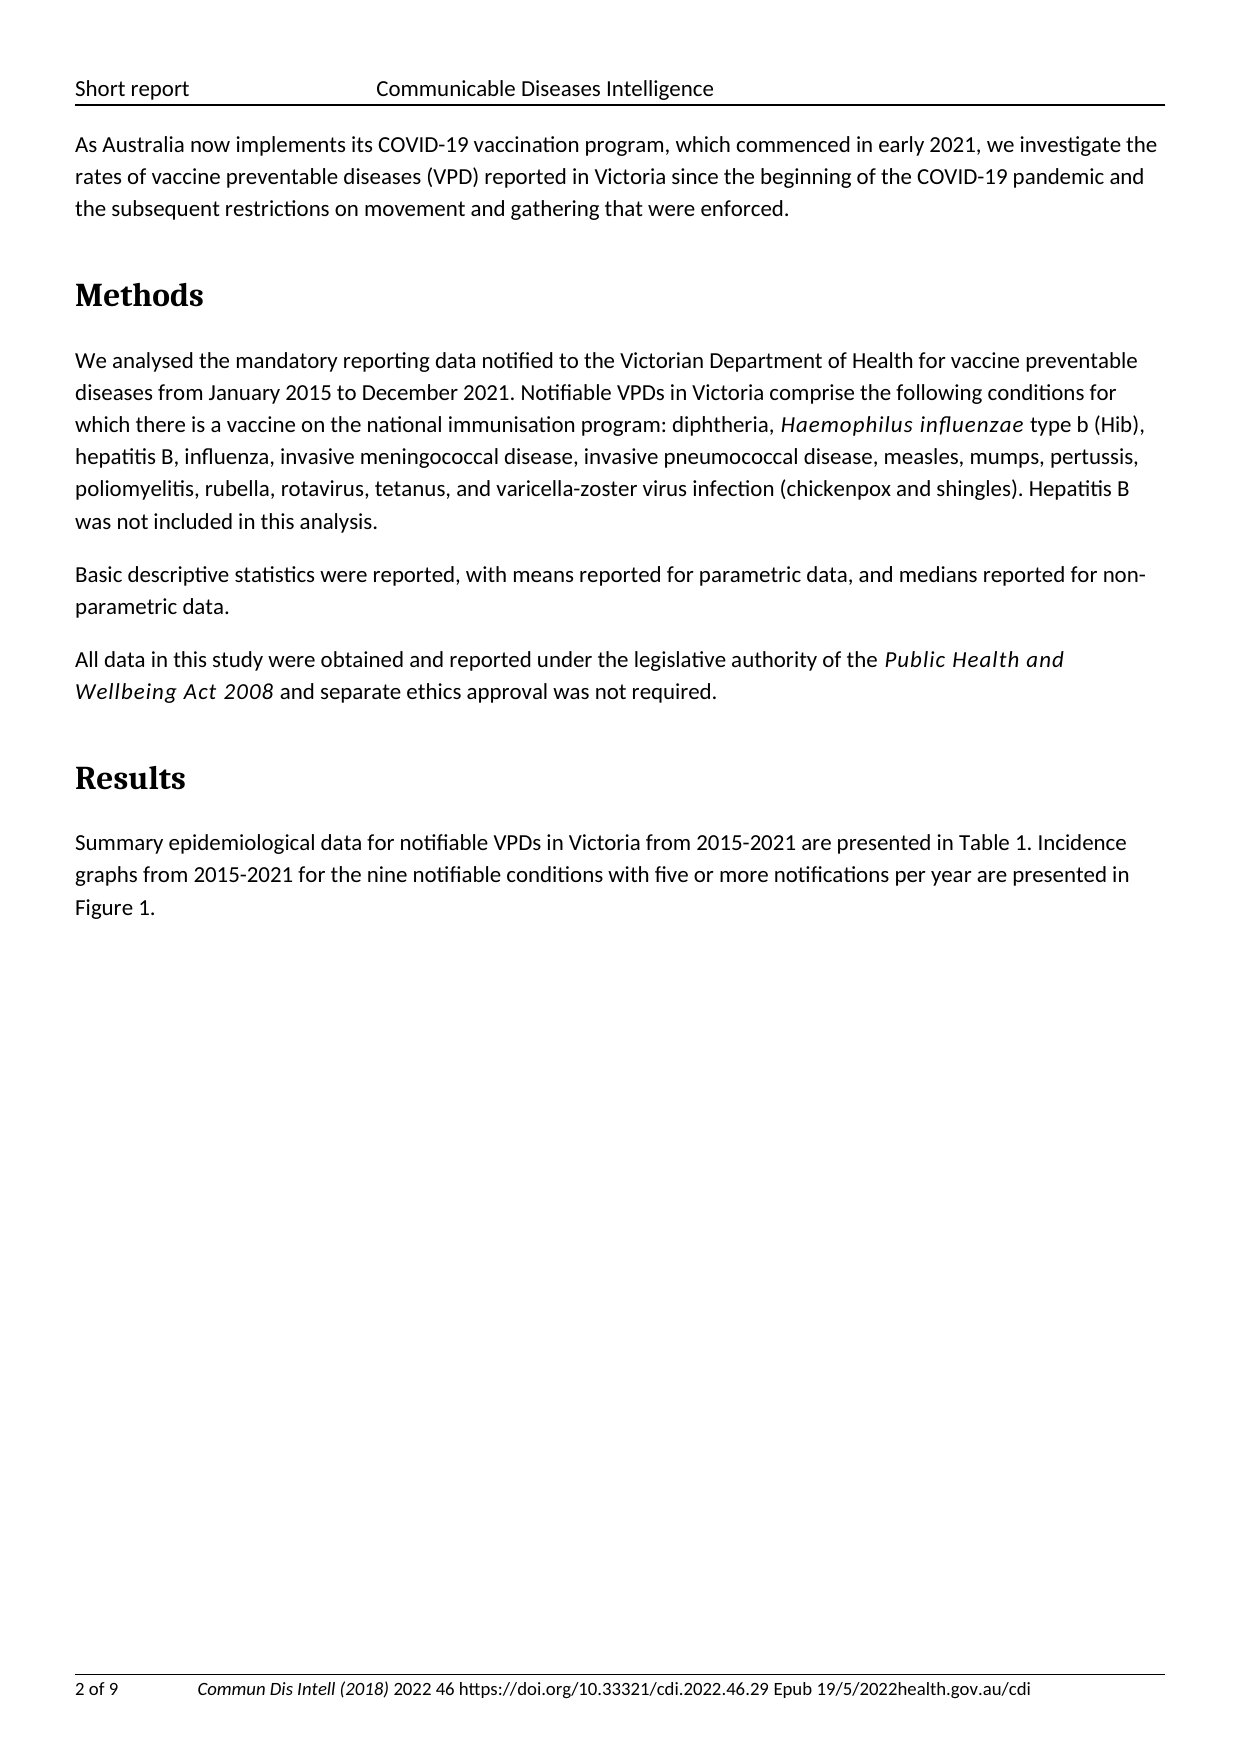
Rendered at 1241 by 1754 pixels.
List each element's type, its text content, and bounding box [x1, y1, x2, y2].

text Summary epidemiological data for notifiable VPDs in Victoria from 2015-2021 are presented in Table 1. Incidence graphs from 2015-2021 for the nine notifiable conditions with five or more notifications per year are presented in Figure 1. [75, 828, 1165, 921]
subtitle Results [75, 759, 1165, 798]
text Basic descriptive statistics were reported, with means reported for parametric data, and medians reported for non-parametric data. [75, 560, 1165, 620]
subtitle Methods [75, 277, 1165, 315]
text All data in this study were obtained and reported under the legislative authority of the Public Health and Wellbeing Act 2008 and separate ethics approval was not required. [75, 645, 1165, 705]
text As Australia now implements its COVID-19 vaccination program, which commenced in early 2021, we investigate the rates of vaccine preventable diseases (VPD) reported in Victoria since the beginning of the COVID-19 pandemic and the subsequent restrictions on movement and gathering that were enforced. [75, 130, 1165, 223]
text We analysed the mandatory reporting data notified to the Victorian Department of Health for vaccine preventable diseases from January 2015 to December 2021. Notifiable VPDs in Victoria comprise the following conditions for which there is a vaccine on the national immunisation program: diphtheria, Haemophilus influenzae type b (Hib), hepatitis B, influenza, invasive meningococcal disease, invasive pneumococcal disease, measles, mumps, pertussis, poliomyelitis, rubella, rotavirus, tetanus, and varicella-zoster virus infection (chickenpox and shingles). Hepatitis B was not included in this analysis. [75, 346, 1165, 535]
